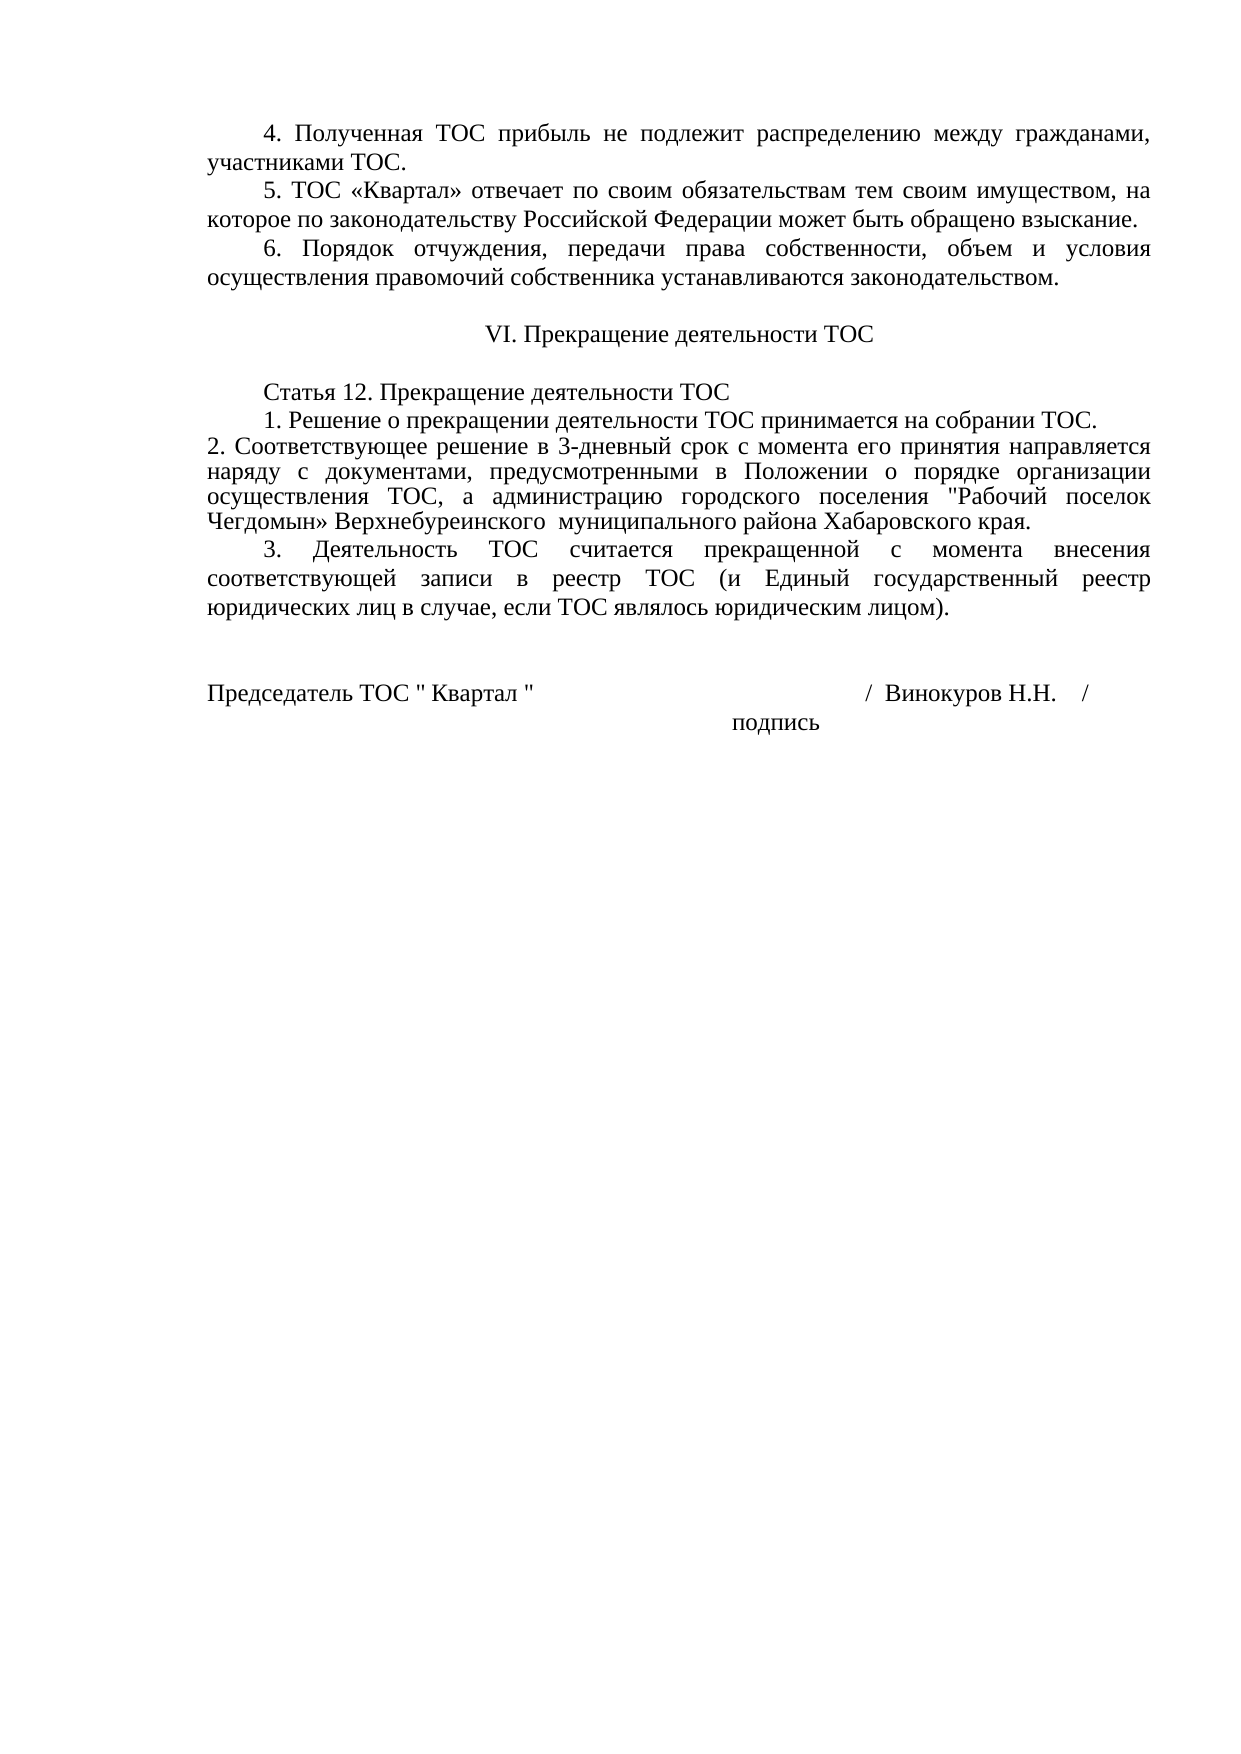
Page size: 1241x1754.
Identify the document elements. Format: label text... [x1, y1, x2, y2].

text 4. Полученная ТОС прибыль не подлежит распределению между гражданами, участниками ТОС. [207, 118, 1152, 176]
text 2. Соответствующее решение в 3-дневный срок с момента его принятия направляется наряду с документами, предусмотренными в Положении о порядке организации осуществления ТОС, а администрацию городского поселения "Рабочий поселок Чегдомын» Верхнебуреинского муниципального района Хабаровского края. [207, 434, 1152, 534]
text 1. Решение о прекращении деятельности ТОС принимается на собрании ТОС. [207, 406, 1152, 434]
text VI. Прекращение деятельности ТОС [207, 319, 1152, 348]
text 3. Деятельность ТОС считается прекращенной с момента внесения соответствующей записи в реестр ТОС (и Единый государственный реестр юридических лиц в случае, если ТОС являлось юридическим лицом). [207, 534, 1152, 621]
text подпись [207, 707, 1152, 736]
text 6. Порядок отчуждения, передачи права собственности, объем и условия осуществления правомочий собственника устанавливаются законодательством. [207, 233, 1152, 291]
text Председатель ТОС " Квартал " / Винокуров Н.Н. / [207, 678, 1152, 707]
text 5. ТОС «Квартал» отвечает по своим обязательствам тем своим имуществом, на которое по законодательству Российской Федерации может быть обращено взыскание. [207, 176, 1152, 233]
text Статья 12. Прекращение деятельности ТОС [207, 377, 1152, 406]
